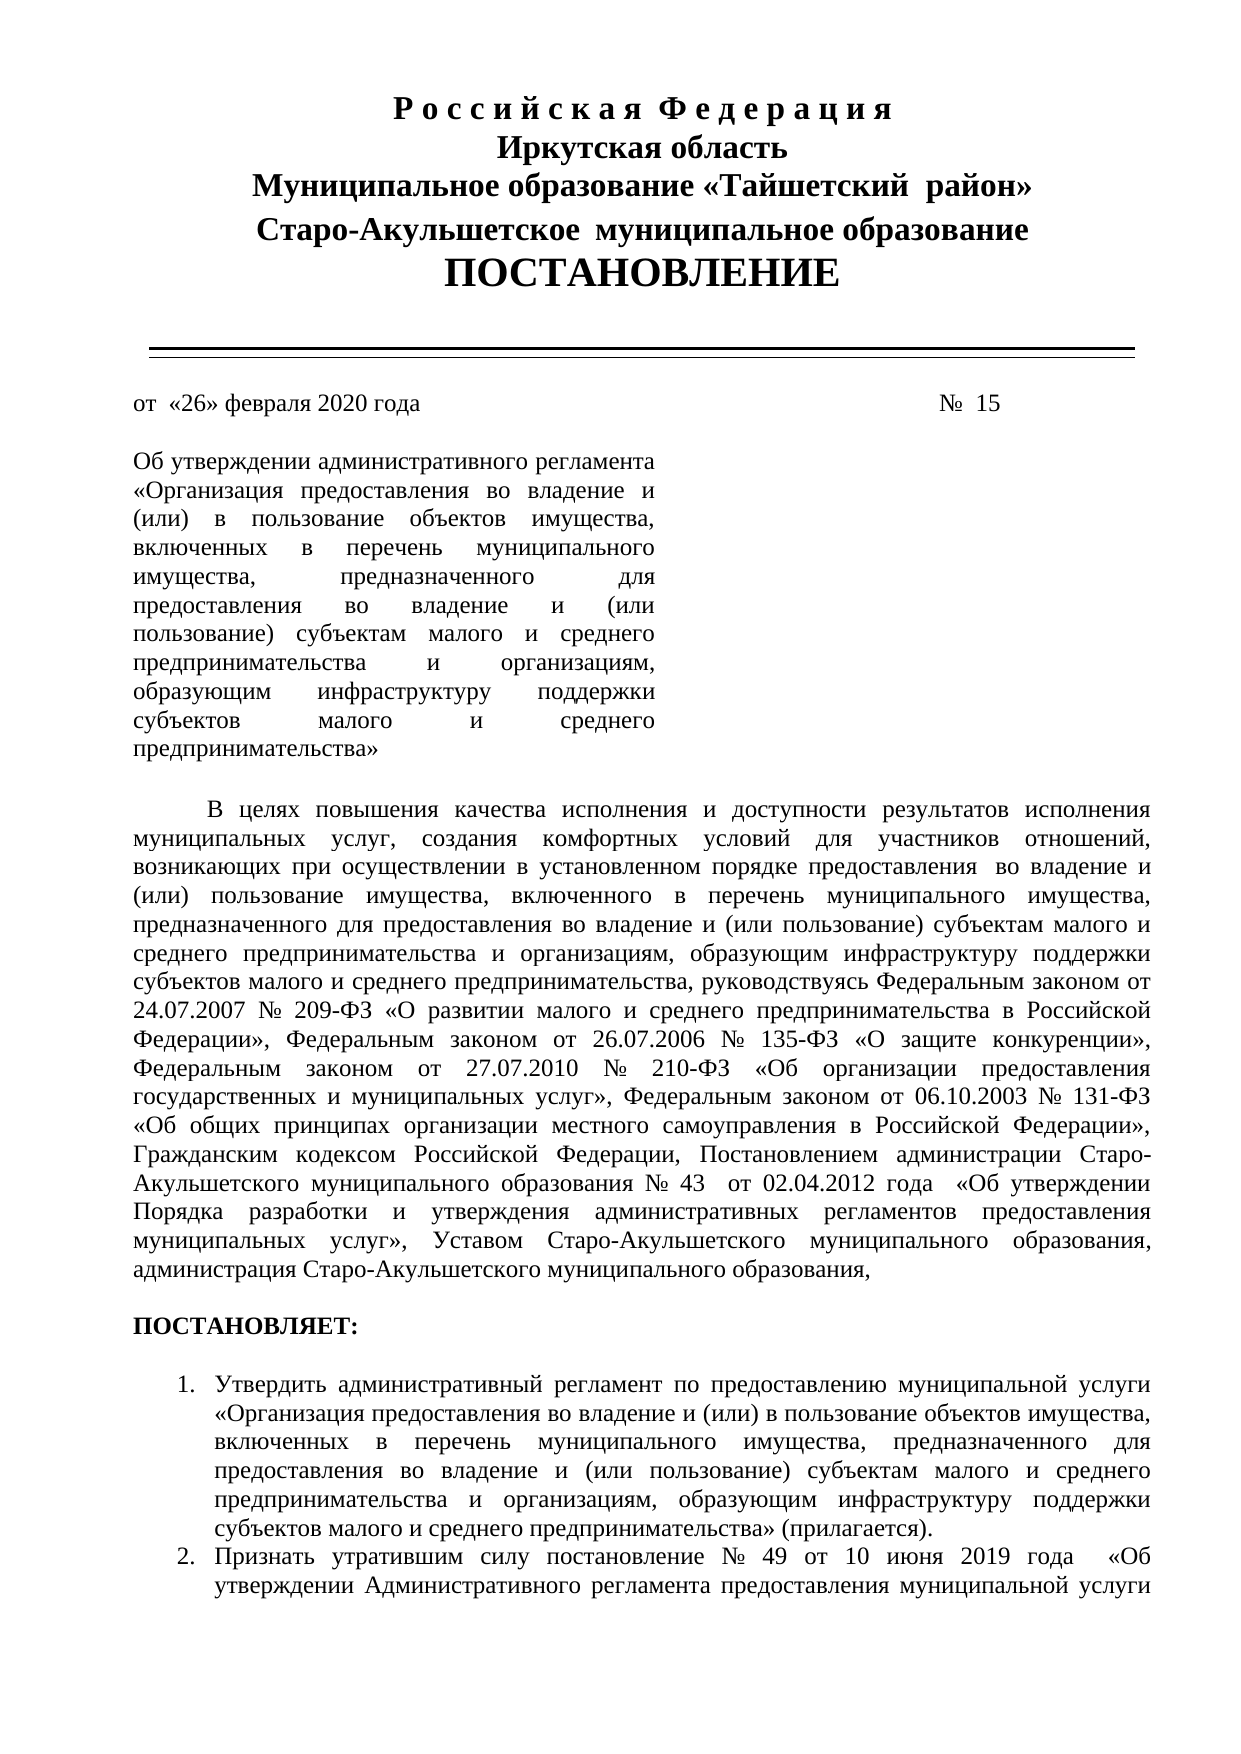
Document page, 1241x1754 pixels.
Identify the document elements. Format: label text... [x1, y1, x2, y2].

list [177, 1541, 1152, 1599]
table_header Об утверждении административного регламента «Организация предоставления во владение и (или) в пользование объектов имущества, включенных в перечень муниципального имущества, предназначенного для предоставления во владение и (или пользование) субъектам малого и среднего предпринимательства и организациям, образующим инфраструктуру поддержки субъектов малого и среднего предпринимательства» [122, 417, 667, 765]
list Утвердить административный регламент по предоставлению муниципальной услуги «Организация предоставления во владение и (или) в пользование объектов имущества, включенных в перечень муниципального имущества, предназначенного для предоставления во владение и (или пользование) субъектам малого и среднего предпринимательства и организациям, образующим инфраструктуру поддержки субъектов малого и среднего предпринимательства» (прилагается). [177, 1369, 1152, 1541]
table_header Р о с с и й с к а я Ф е д е р а ц и я Иркутская область Муниципальное образование «Тайшетский район» Старо-Акульшетское муниципальное образование ПОСТАНОВЛЕНИЕ [149, 89, 1135, 347]
text от «26» февраля 2020 года № 15 [133, 388, 1144, 417]
text В целях повышения качества исполнения и доступности результатов исполнения муниципальных услуг, создания комфортных условий для участников отношений, возникающих при осуществлении в установленном порядке предоставления во владение и (или) пользование имущества, включенного в перечень муниципального имущества, предназначенного для предоставления во владение и (или пользование) субъектам малого и среднего предпринимательства и организациям, образующим инфраструктуру поддержки субъектов малого и среднего предпринимательства, руководствуясь Федеральным законом от 24.07.2007 № 209-ФЗ «О развитии малого и среднего предпринимательства в Российской Федерации», Федеральным законом от 26.07.2006 № 135-ФЗ «О защите конкуренции», Федеральным законом от 27.07.2010 № 210-ФЗ «Об организации предоставления государственных и муниципальных услуг», Федеральным законом от 06.10.2003 № 131-ФЗ «Об общих принципах организации местного самоуправления в Российской Федерации», Гражданским кодексом Российской Федерации, Постановлением администрации Старо-Акульшетского муниципального образования № 43 от 02.04.2012 года «Об утверждении Порядка разработки и утверждения административных регламентов предоставления муниципальных услуг», Уставом Старо-Акульшетского муниципального образования, администрация Старо-Акульшетского муниципального образования, [133, 1139, 1152, 1283]
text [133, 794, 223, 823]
text ПОСТАНОВЛЯЕТ: [133, 1311, 1152, 1340]
